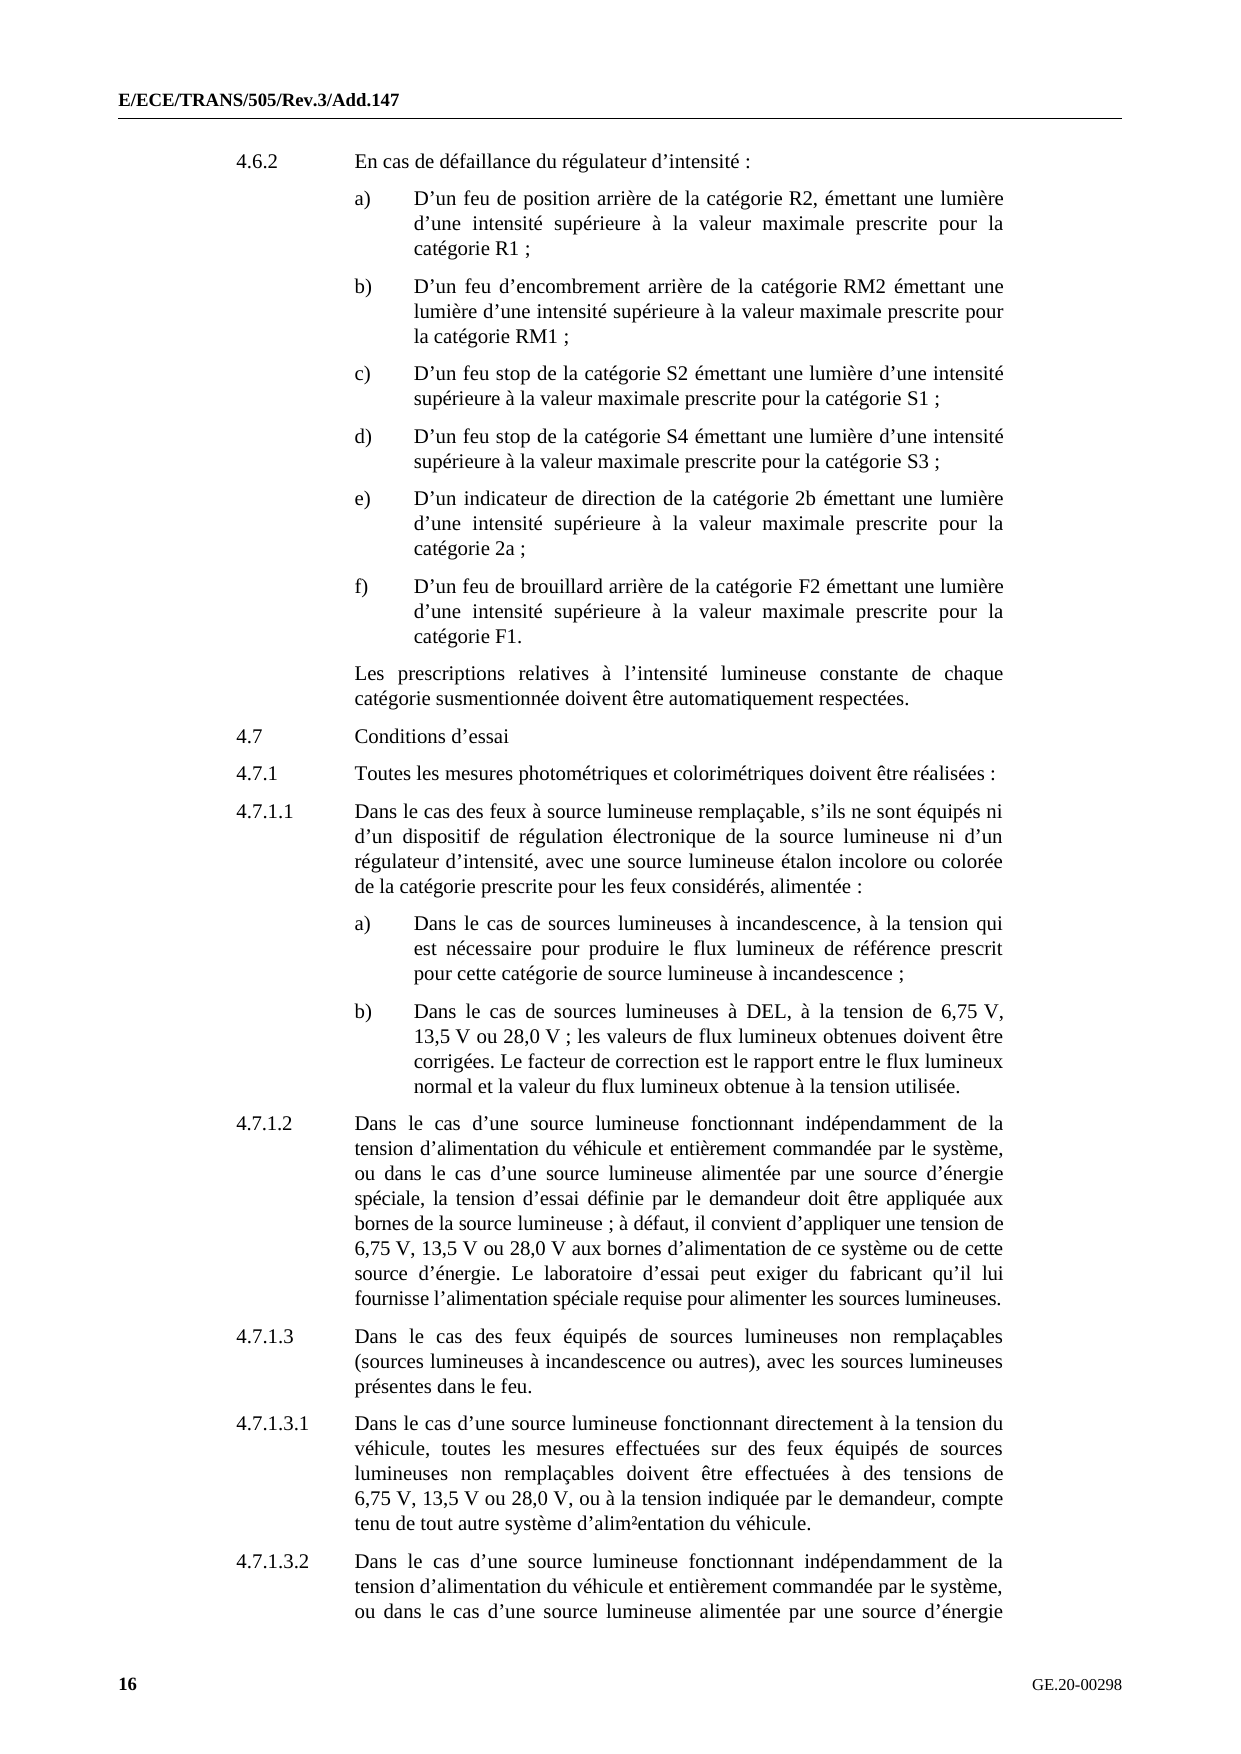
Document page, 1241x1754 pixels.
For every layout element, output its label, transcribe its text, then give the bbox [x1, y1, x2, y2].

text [236, 1548, 1004, 1623]
text b) Dans le cas de sources lumineuses à DEL, à la tension de 6,75 V, 13,5 V ou 28,0 V ; les valeurs de flux lumineux obtenues doivent être corrigées. Le facteur de correction est le rapport entre le flux lumineux normal et la valeur du flux lumineux obtenue à la tension utilisée. [354, 998, 1004, 1098]
text 4.6.2 En cas de défaillance du régulateur d’intensité : [236, 148, 1004, 173]
text 4.7.1.1 Dans le cas des feux à source lumineuse remplaçable, s’ils ne sont équipés ni d’un dispositif de régulation électronique de la source lumineuse ni d’un régulateur d’intensité, avec une source lumineuse étalon incolore ou colorée de la catégorie prescrite pour les feux considérés, alimentée : [236, 798, 1004, 898]
text 4.7.1.3.1 Dans le cas d’une source lumineuse fonctionnant directement à la tension du véhicule, toutes les mesures effectuées sur des feux équipés de sources lumineuses non remplaçables doivent être effectuées à des tensions de 6,75 V, 13,5 V ou 28,0 V, ou à la tension indiquée par le demandeur, compte tenu de tout autre système d’alim²entation du véhicule. [236, 1410, 1004, 1535]
text 4.7 Conditions d’essai [236, 723, 1004, 748]
text 4.7.1.2 Dans le cas d’une source lumineuse fonctionnant indépendamment de la tension d’alimentation du véhicule et entièrement commandée par le système, ou dans le cas d’une source lumineuse alimentée par une source d’énergie spéciale, la tension d’essai définie par le demandeur doit être appliquée aux bornes de la source lumineuse ; à défaut, il convient d’appliquer une tension de 6,75 V, 13,5 V ou 28,0 V aux bornes d’alimentation de ce système ou de cette source d’énergie. Le laboratoire d’essai peut exiger du fabricant qu’il lui fournisse l’alimentation spéciale requise pour alimenter les sources lumineuses. [236, 1110, 1004, 1310]
text Les prescriptions relatives à l’intensité lumineuse constante de chaque catégorie susmentionnée doivent être automatiquement respectées. [354, 660, 1004, 710]
text c) D’un feu stop de la catégorie S2 émettant une lumière d’une intensité supérieure à la valeur maximale prescrite pour la catégorie S1 ; [354, 360, 1004, 410]
text a) D’un feu de position arrière de la catégorie R2, émettant une lumière d’une intensité supérieure à la valeur maximale prescrite pour la catégorie R1 ; [354, 185, 1004, 260]
text 4.7.1 Toutes les mesures photométriques et colorimétriques doivent être réalisées : [236, 760, 1004, 785]
text b) D’un feu d’encombrement arrière de la catégorie RM2 émettant une lumière d’une intensité supérieure à la valeur maximale prescrite pour la catégorie RM1 ; [354, 273, 1004, 348]
text 4.7.1.3 Dans le cas des feux équipés de sources lumineuses non remplaçables (sources lumineuses à incandescence ou autres), avec les sources lumineuses présentes dans le feu. [236, 1323, 1004, 1398]
text e) D’un indicateur de direction de la catégorie 2b émettant une lumière d’une intensité supérieure à la valeur maximale prescrite pour la catégorie 2a ; [354, 485, 1004, 560]
text a) Dans le cas de sources lumineuses à incandescence, à la tension qui est nécessaire pour produire le flux lumineux de référence prescrit pour cette catégorie de source lumineuse à incandescence ; [354, 910, 1004, 985]
text d) D’un feu stop de la catégorie S4 émettant une lumière d’une intensité supérieure à la valeur maximale prescrite pour la catégorie S3 ; [354, 423, 1004, 473]
text f) D’un feu de brouillard arrière de la catégorie F2 émettant une lumière d’une intensité supérieure à la valeur maximale prescrite pour la catégorie F1. [354, 573, 1004, 648]
